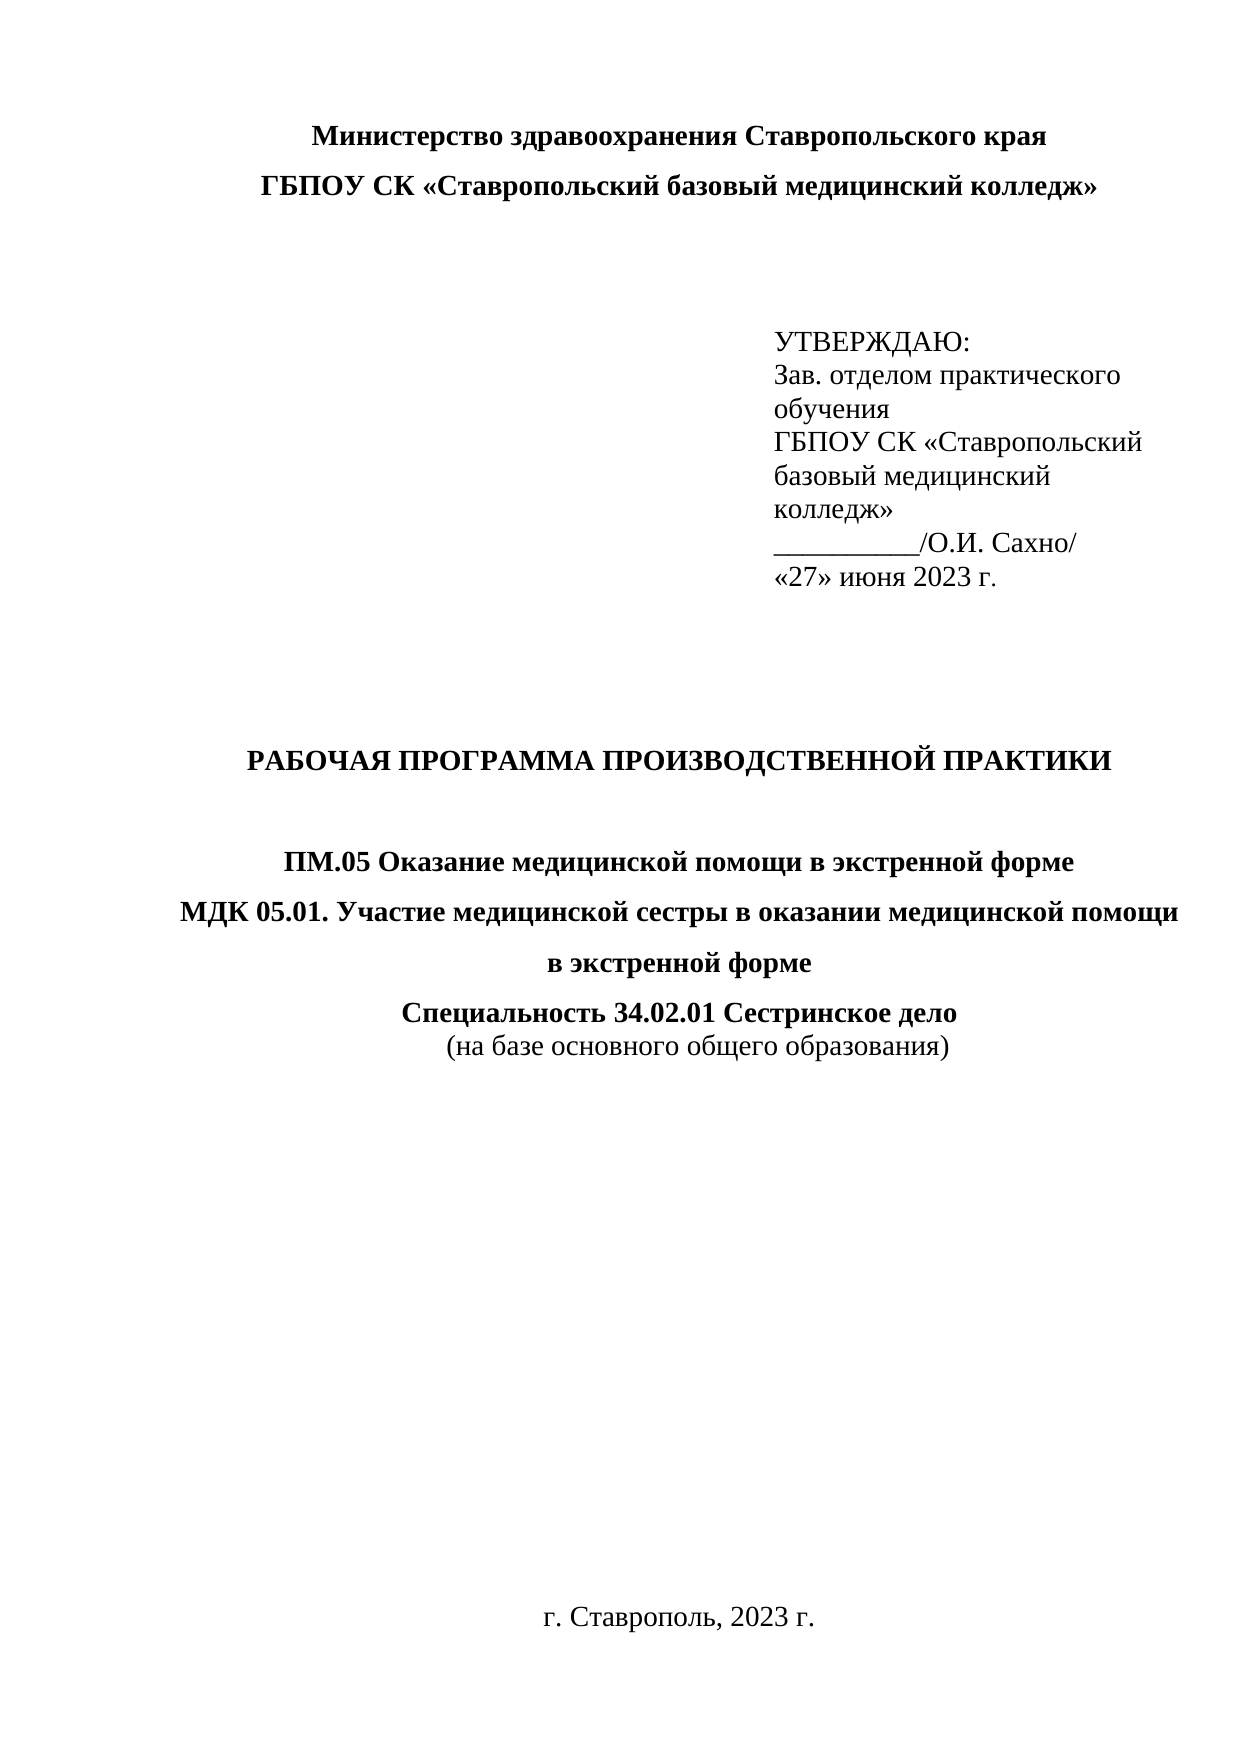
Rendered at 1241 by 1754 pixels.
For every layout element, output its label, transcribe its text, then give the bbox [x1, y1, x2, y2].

text г. Ставрополь, 2023 г. [177, 1599, 1181, 1632]
text МДК 05.01. Участие медицинской сестры в оказании медицинской помощи в экстренной форме [177, 894, 1181, 978]
text ПМ.05 Оказание медицинской помощи в экстренной форме [177, 844, 1181, 878]
text ГБПОУ СК «Ставропольский базовый медицинский колледж» [177, 168, 1181, 202]
subtitle (на базе основного общего образования) [177, 1028, 1181, 1062]
text Специальность 34.02.01 Сестринское дело [177, 995, 1181, 1028]
text РАБОЧАЯ ПРОГРАММА ПРОИЗВОДСТВЕННОЙ ПРАКТИКИ [177, 743, 1181, 777]
text Министерство здравоохранения Ставропольского края [177, 118, 1181, 152]
